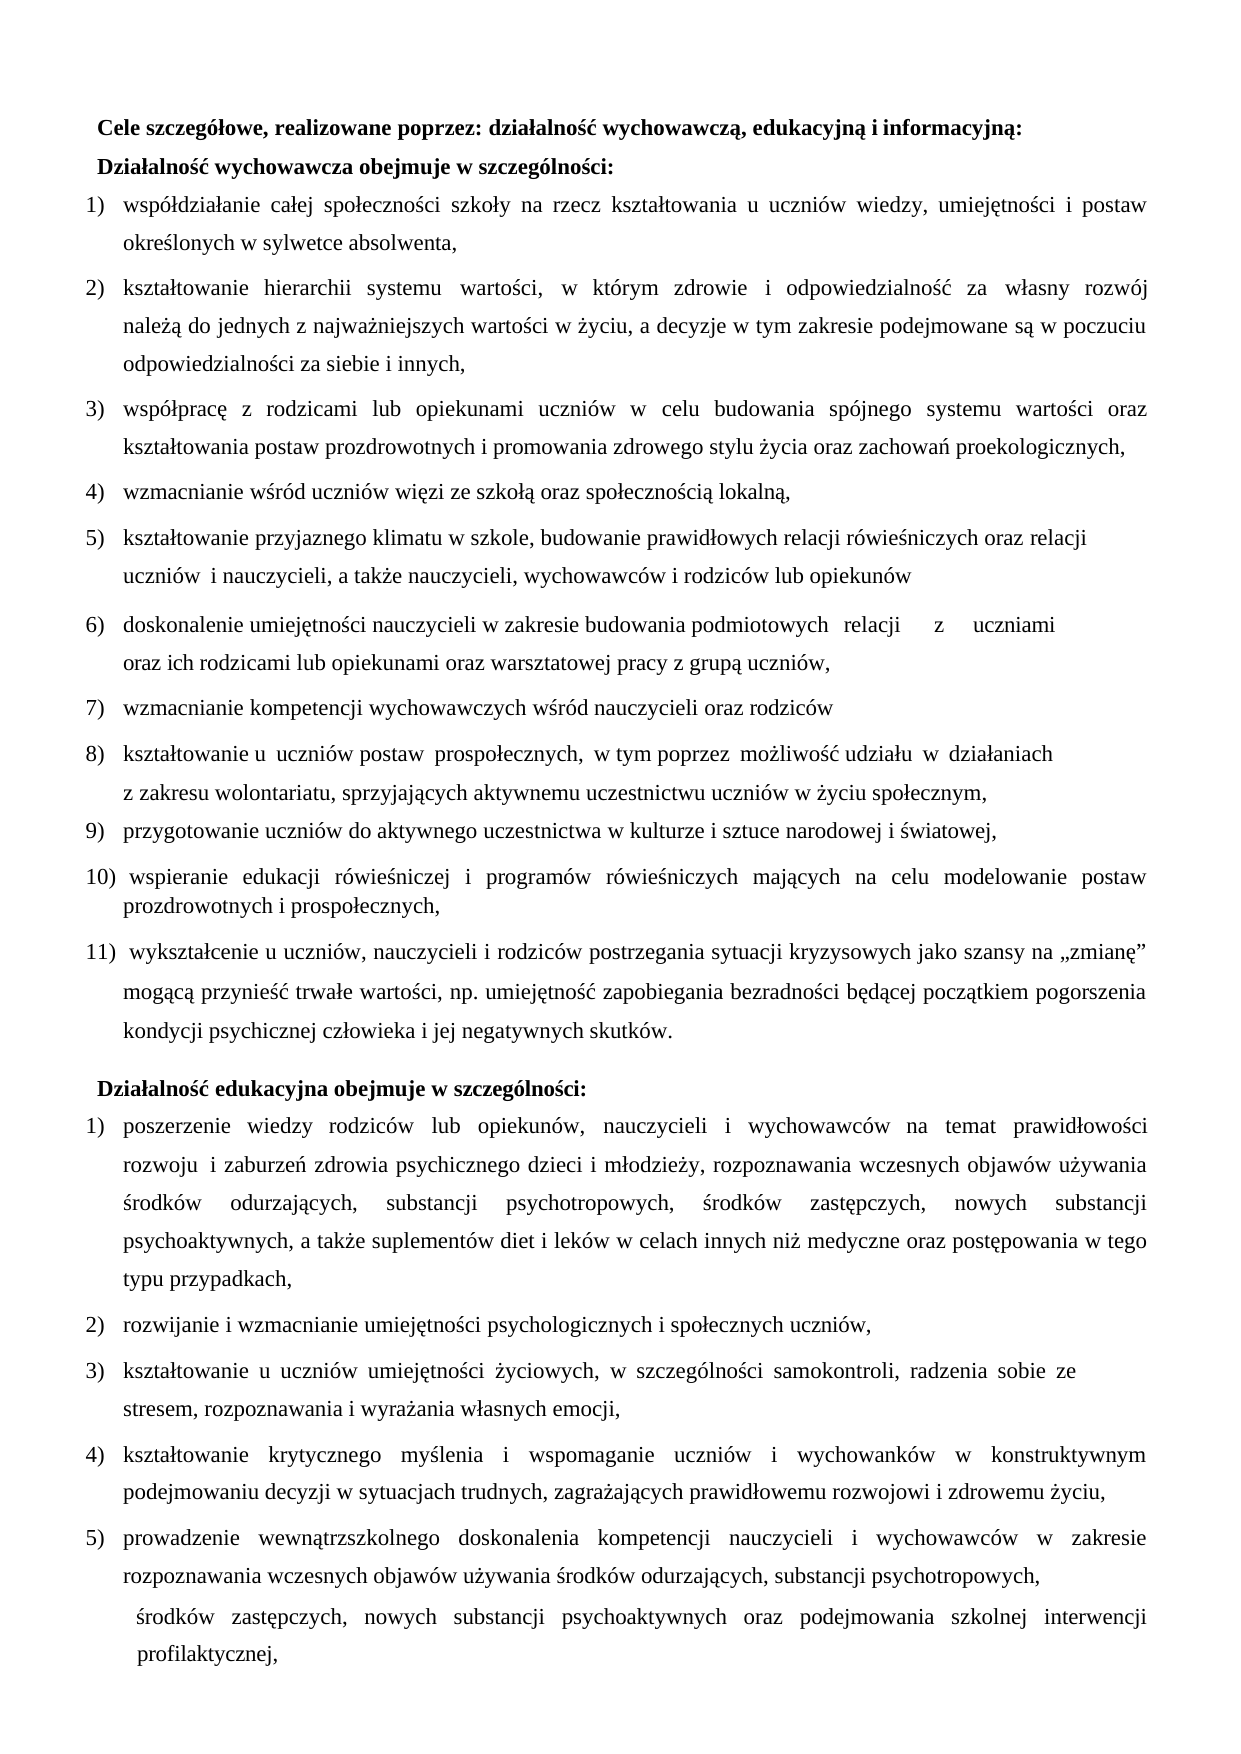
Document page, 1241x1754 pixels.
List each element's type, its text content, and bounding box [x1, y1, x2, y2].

list przygotowanie uczniów do aktywnego uczestnictwa w kulturze i sztuce narodowej i światowej, [85, 817, 1165, 844]
subtitle Działalność edukacyjna obejmuje w szczególności: [97, 1074, 1165, 1101]
list kształtowanie krytycznego myślenia i wspomaganie uczniów i wychowanków w konstruktywnym podejmowaniu decyzji w sytuacjach trudnych, zagrażających prawidłowemu rozwojowi i zdrowemu życiu, [85, 1441, 1148, 1505]
list doskonalenie umiejętności nauczycieli w zakresie budowania podmiotowych relacji z uczniami oraz ich rodzicami lub opiekunami oraz warsztatowej pracy z grupą uczniów, [85, 611, 1148, 676]
subtitle Cele szczegółowe, realizowane poprzez: działalność wychowawczą, edukacyjną i informacyjną: [97, 114, 1165, 141]
list wzmacnianie wśród uczniów więzi ze szkołą oraz społecznością lokalną, [85, 478, 1165, 505]
list współdziałanie całej społeczności szkoły na rzecz kształtowania u uczniów wiedzy, umiejętności i postaw określonych w sylwetce absolwenta, [85, 191, 1148, 256]
subtitle Działalność wychowawcza obejmuje w szczególności: [97, 153, 1165, 179]
list kształtowanie u uczniów umiejętności życiowych, w szczególności samokontroli, radzenia sobie ze stresem, rozpoznawania i wyrażania własnych emocji, [85, 1357, 1148, 1421]
list wspieranie edukacji rówieśniczej i programów rówieśniczych mających na celu modelowanie postaw prozdrowotnych i prospołecznych, [85, 863, 1148, 919]
list poszerzenie wiedzy rodziców lub opiekunów, nauczycieli i wychowawców na temat prawidłowości rozwoju i zaburzeń zdrowia psychicznego dzieci i młodzieży, rozpoznawania wczesnych objawów używania środków odurzających, substancji psychotropowych, środków zastępczych, nowych substancji psychoaktywnych, a także suplementów diet i leków w celach innych niż medyczne oraz postępowania w tego typu przypadkach, [85, 1113, 1148, 1291]
list wykształcenie u uczniów, nauczycieli i rodziców postrzegania sytuacji kryzysowych jako szansy na „zmianę” mogącą przynieść trwałe wartości, np. umiejętność zapobiegania bezradności będącej początkiem pogorszenia kondycji psychicznej człowieka i jej negatywnych skutków. [85, 938, 1148, 1043]
text środków zastępczych, nowych substancji psychoaktywnych oraz podejmowania szkolnej interwencji profilaktycznej, [136, 1603, 1148, 1667]
list kształtowanie hierarchii systemu wartości, w którym zdrowie i odpowiedzialność za własny rozwój należą do jednych z najważniejszych wartości w życiu, a decyzje w tym zakresie podejmowane są w poczuciu odpowiedzialności za siebie i innych, [85, 274, 1148, 376]
list współpracę z rodzicami lub opiekunami uczniów w celu budowania spójnego systemu wartości oraz kształtowania postaw prozdrowotnych i promowania zdrowego stylu życia oraz zachowań proekologicznych, [85, 395, 1148, 459]
list rozwijanie i wzmacnianie umiejętności psychologicznych i społecznych uczniów, [85, 1311, 1165, 1337]
list prowadzenie wewnątrzszkolnego doskonalenia kompetencji nauczycieli i wychowawców w zakresie rozpoznawania wczesnych objawów używania środków odurzających, substancji psychotropowych, [85, 1524, 1148, 1588]
list kształtowanie przyjaznego klimatu w szkole, budowanie prawidłowych relacji rówieśniczych oraz relacji uczniów i nauczycieli, a także nauczycieli, wychowawców i rodziców lub opiekunów [85, 524, 1148, 589]
list wzmacnianie kompetencji wychowawczych wśród nauczycieli oraz rodziców [85, 694, 1165, 721]
list kształtowanie u uczniów postaw prospołecznych, w tym poprzez możliwość udziału w działaniach z zakresu wolontariatu, sprzyjających aktywnemu uczestnictwu uczniów w życiu społecznym, [85, 741, 1148, 805]
